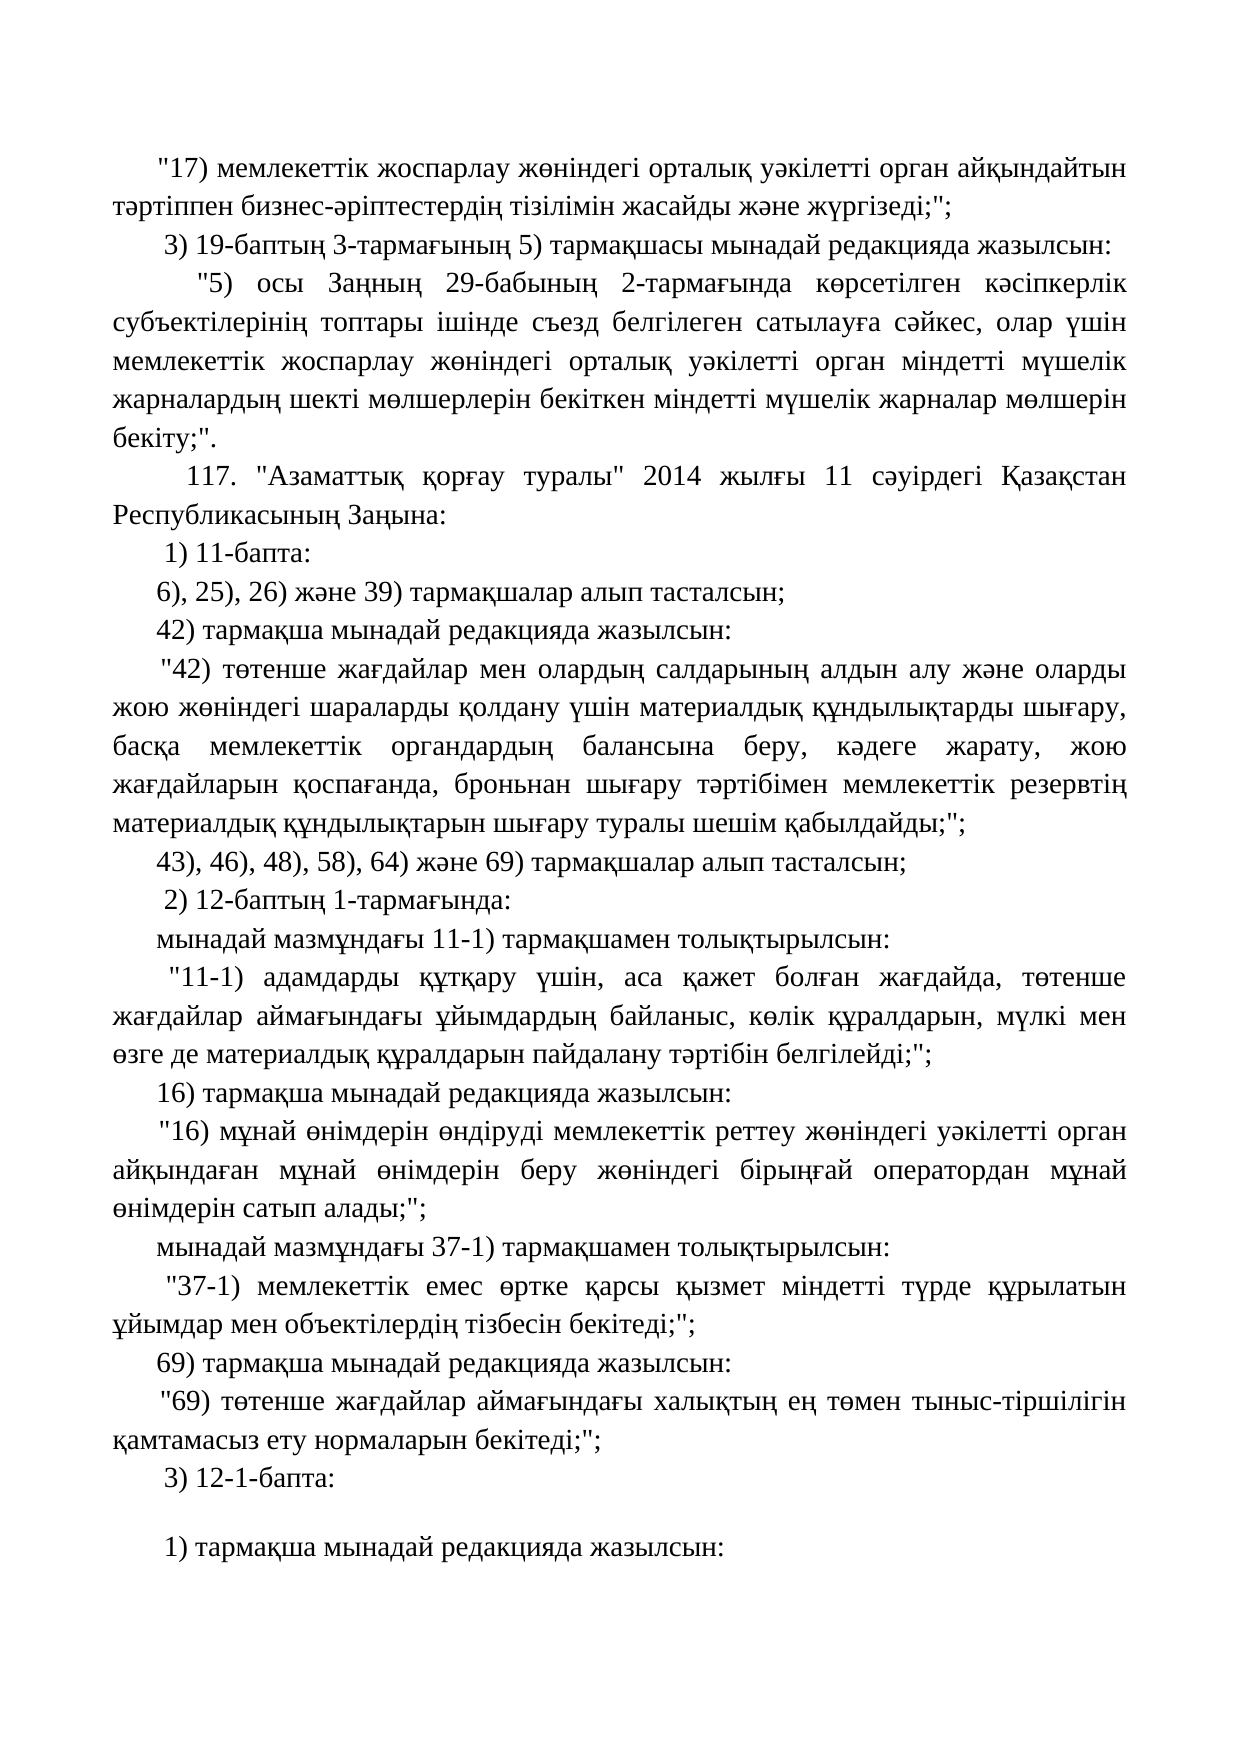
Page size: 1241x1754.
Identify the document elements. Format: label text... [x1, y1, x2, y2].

text "11-1) адамдарды құтқару үшін, аса қажет болған жағдайда, төтенше жағдайлар аймағындағы ұйымдардың байланыс, көлік құралдарын, мүлкі мен өзге де материалдық құралдарын пайдалану тәртібін белгілейді;"; [112, 959, 1128, 1070]
text 117. "Азаматтық қорғау туралы" 2014 жылғы 11 сәуірдегі Қазақстан Республикасының Заңына: [112, 458, 1128, 530]
text 6), 25), 26) және 39) тармақшалар алып тасталсын; [112, 574, 1128, 607]
text "17) мемлекеттік жоспарлау жөніндегі орталық уәкілетті орган айқындайтын тәртіппен бизнес-әріптестердің тізілімін жасайды және жүргізеді;"; [112, 150, 1128, 222]
text 69) тармақша мынадай редакцияда жазылсын: [112, 1345, 1128, 1378]
text 2) 12-баптың 1-тармағында: [112, 882, 1128, 916]
text 1) 11-бапта: [112, 535, 1128, 569]
text мынадай мазмұндағы 37-1) тармақшамен толықтырылсын: [112, 1229, 1128, 1263]
text "37-1) мемлекеттік емес өртке қарсы қызмет міндетті түрде құрылатын ұйымдар мен объектілердің тізбесін бекітеді;"; [112, 1268, 1128, 1340]
text 42) тармақша мынадай редакцияда жазылсын: [112, 612, 1128, 646]
text "42) төтенше жағдайлар мен олардың салдарының алдын алу және оларды жою жөніндегі шараларды қолдану үшін материалдық құндылықтарды шығару, басқа мемлекеттік органдардың балансына беру, кәдеге жарату, жою жағдайларын қоспағанда, броньнан шығару тәртібімен мемлекеттік резервтің материалдық құндылықтарын шығару туралы шешім қабылдайды;"; [112, 651, 1128, 839]
text 16) тармақша мынадай редакцияда жазылсын: [112, 1075, 1128, 1108]
text мынадай мазмұндағы 11-1) тармақшамен толықтырылсын: [112, 921, 1128, 954]
text 3) 19-баптың 3-тармағының 5) тармақшасы мынадай редакцияда жазылсын: [112, 227, 1128, 261]
text 43), 46), 48), 58), 64) және 69) тармақшалар алып тасталсын; [112, 844, 1128, 877]
text 1) тармақша мынадай редакцияда жазылсын: [112, 1529, 1128, 1563]
text "69) төтенше жағдайлар аймағындағы халықтың ең төмен тыныс-тіршілігін қамтамасыз ету нормаларын бекітеді;"; [112, 1383, 1128, 1455]
text 3) 12-1-бапта: [112, 1460, 1128, 1494]
text "5) осы Заңның 29-бабының 2-тармағында көрсетілген кәсіпкерлік субъектілерінің топтары ішінде съезд белгілеген сатылауға сәйкес, олар үшін мемлекеттік жоспарлау жөніндегі орталық уәкілетті орган міндетті мүшелік жарналардың шекті мөлшерлерін бекіткен міндетті мүшелік жарналар мөлшерін бекіту;". [112, 266, 1128, 453]
text "16) мұнай өнімдерін өндіруді мемлекеттік реттеу жөніндегі уәкілетті орган айқындаған мұнай өнімдерін беру жөніндегі бірыңғай оператордан мұнай өнімдерін сатып алады;"; [112, 1113, 1128, 1224]
